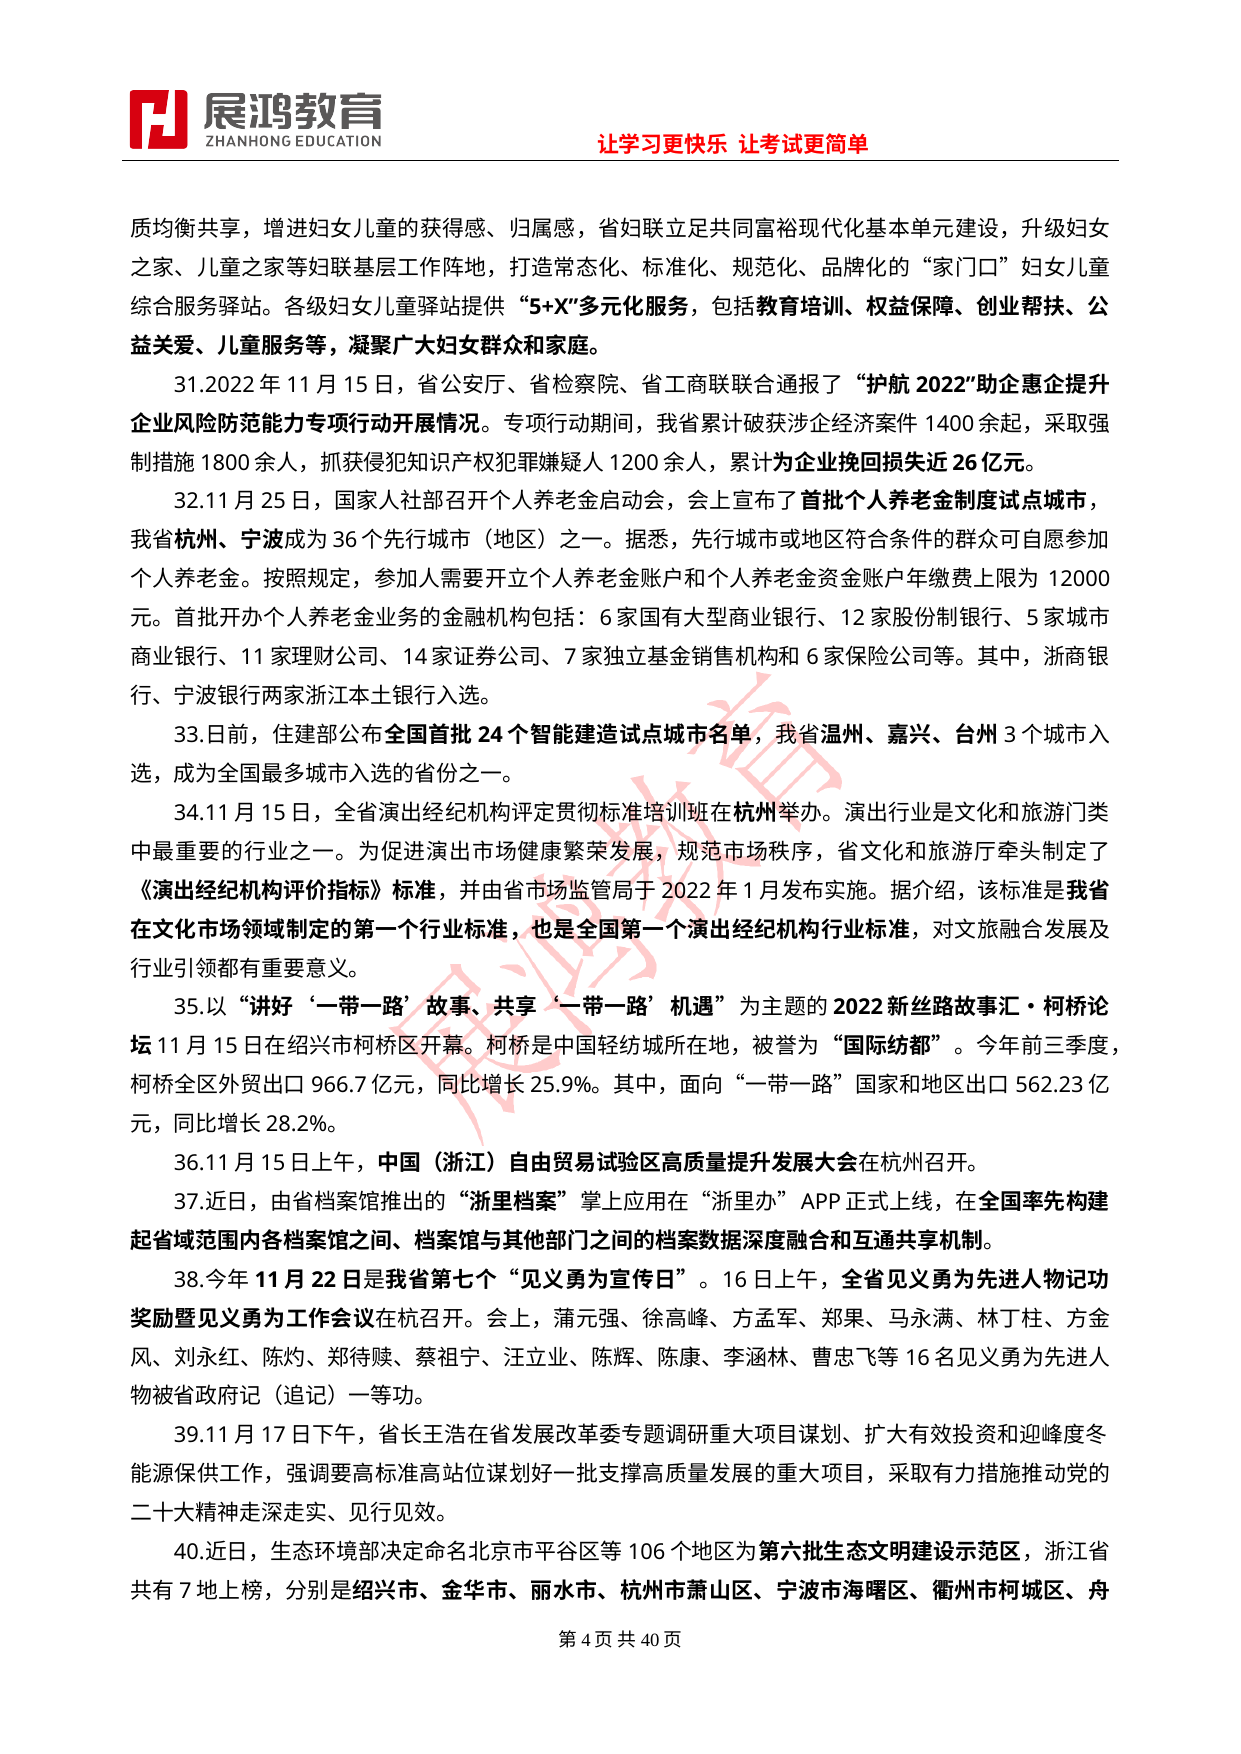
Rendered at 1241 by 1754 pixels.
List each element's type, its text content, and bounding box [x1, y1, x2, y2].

text 36.11月15日上午，中国（浙江）自由贸易试验区高质量提升发展大会在杭州召开。 [130, 1145, 1110, 1177]
text 34.11月15日，全省演出经纪机构评定贯彻标准培训班在杭州举办。演出行业是文化和旅游门类中最重要的行业之一。为促进演出市场健康繁荣发展，规范市场秩序，省文化和旅游厅牵头制定了《演出经纪机构评价指标》标准，并由省市场监管局于2022年1月发布实施。据介绍，该标准是我省在文化市场领域制定的第一个行业标准，也是全国第一个演出经纪机构行业标准，对文旅融合发展及行业引领都有重要意义。 [130, 794, 1110, 983]
picture [129, 90, 382, 149]
text 33.日前，住建部公布全国首批24个智能建造试点城市名单，我省温州、嘉兴、台州3个城市入选，成为全国最多城市入选的省份之一。 [130, 717, 1110, 788]
text 39.11月17日下午，省长王浩在省发展改革委专题调研重大项目谋划、扩大有效投资和迎峰度冬能源保供工作，强调要高标准高站位谋划好一批支撑高质量发展的重大项目，采取有力措施推动党的二十大精神走深走实、见行见效。 [130, 1417, 1110, 1527]
text 38.今年11月22日是我省第七个“见义勇为宣传日”。16日上午，全省见义勇为先进人物记功奖励暨见义勇为工作会议在杭召开。会上，蒲元强、徐高峰、方孟军、郑果、马永满、林丁柱、方金风、刘永红、陈灼、郑待赎、蔡祖宁、汪立业、陈辉、陈康、李涵林、曹忠飞等16名见义勇为先进人物被省政府记（追记）一等功。 [130, 1261, 1110, 1411]
text 32.11月25日，国家人社部召开个人养老金启动会，会上宣布了首批个人养老金制度试点城市，我省杭州、宁波成为36个先行城市（地区）之一。据悉，先行城市或地区符合条件的群众可自愿参加个人养老金。按照规定，参加人需要开立个人养老金账户和个人养老金资金账户年缴费上限为12000元。首批开办个人养老金业务的金融机构包括：6家国有大型商业银行、12家股份制银行、5家城市商业银行、11家理财公司、14家证券公司、7家独立基金销售机构和6家保险公司等。其中，浙商银行、宁波银行两家浙江本土银行入选。 [130, 483, 1110, 710]
text 35.以“讲好‘一带一路’故事、共享‘一带一路’机遇”为主题的2022新丝路故事汇・柯桥论坛11月15日在绍兴市柯桥区开幕。柯桥是中国轻纺城所在地，被誉为“国际纺都”。今年前三季度，柯桥全区外贸出口966.7亿元，同比增长25.9%。其中，面向“一带一路”国家和地区出口562.23亿元，同比增长28.2%。 [130, 989, 1110, 1138]
text 37.近日，由省档案馆推出的“浙里档案”掌上应用在“浙里办”APP正式上线，在全国率先构建起省域范围内各档案馆之间、档案馆与其他部门之间的档案数据深度融合和互通共享机制。 [130, 1183, 1110, 1255]
text 31.2022年11月15日，省公安厅、省检察院、省工商联联合通报了“护航2022”助企惠企提升企业风险防范能力专项行动开展情况。专项行动期间，我省累计破获涉企经济案件1400余起，采取强制措施1800余人，抓获侵犯知识产权犯罪嫌疑人1200余人，累计为企业挽回损失近26亿元。 [130, 366, 1110, 477]
